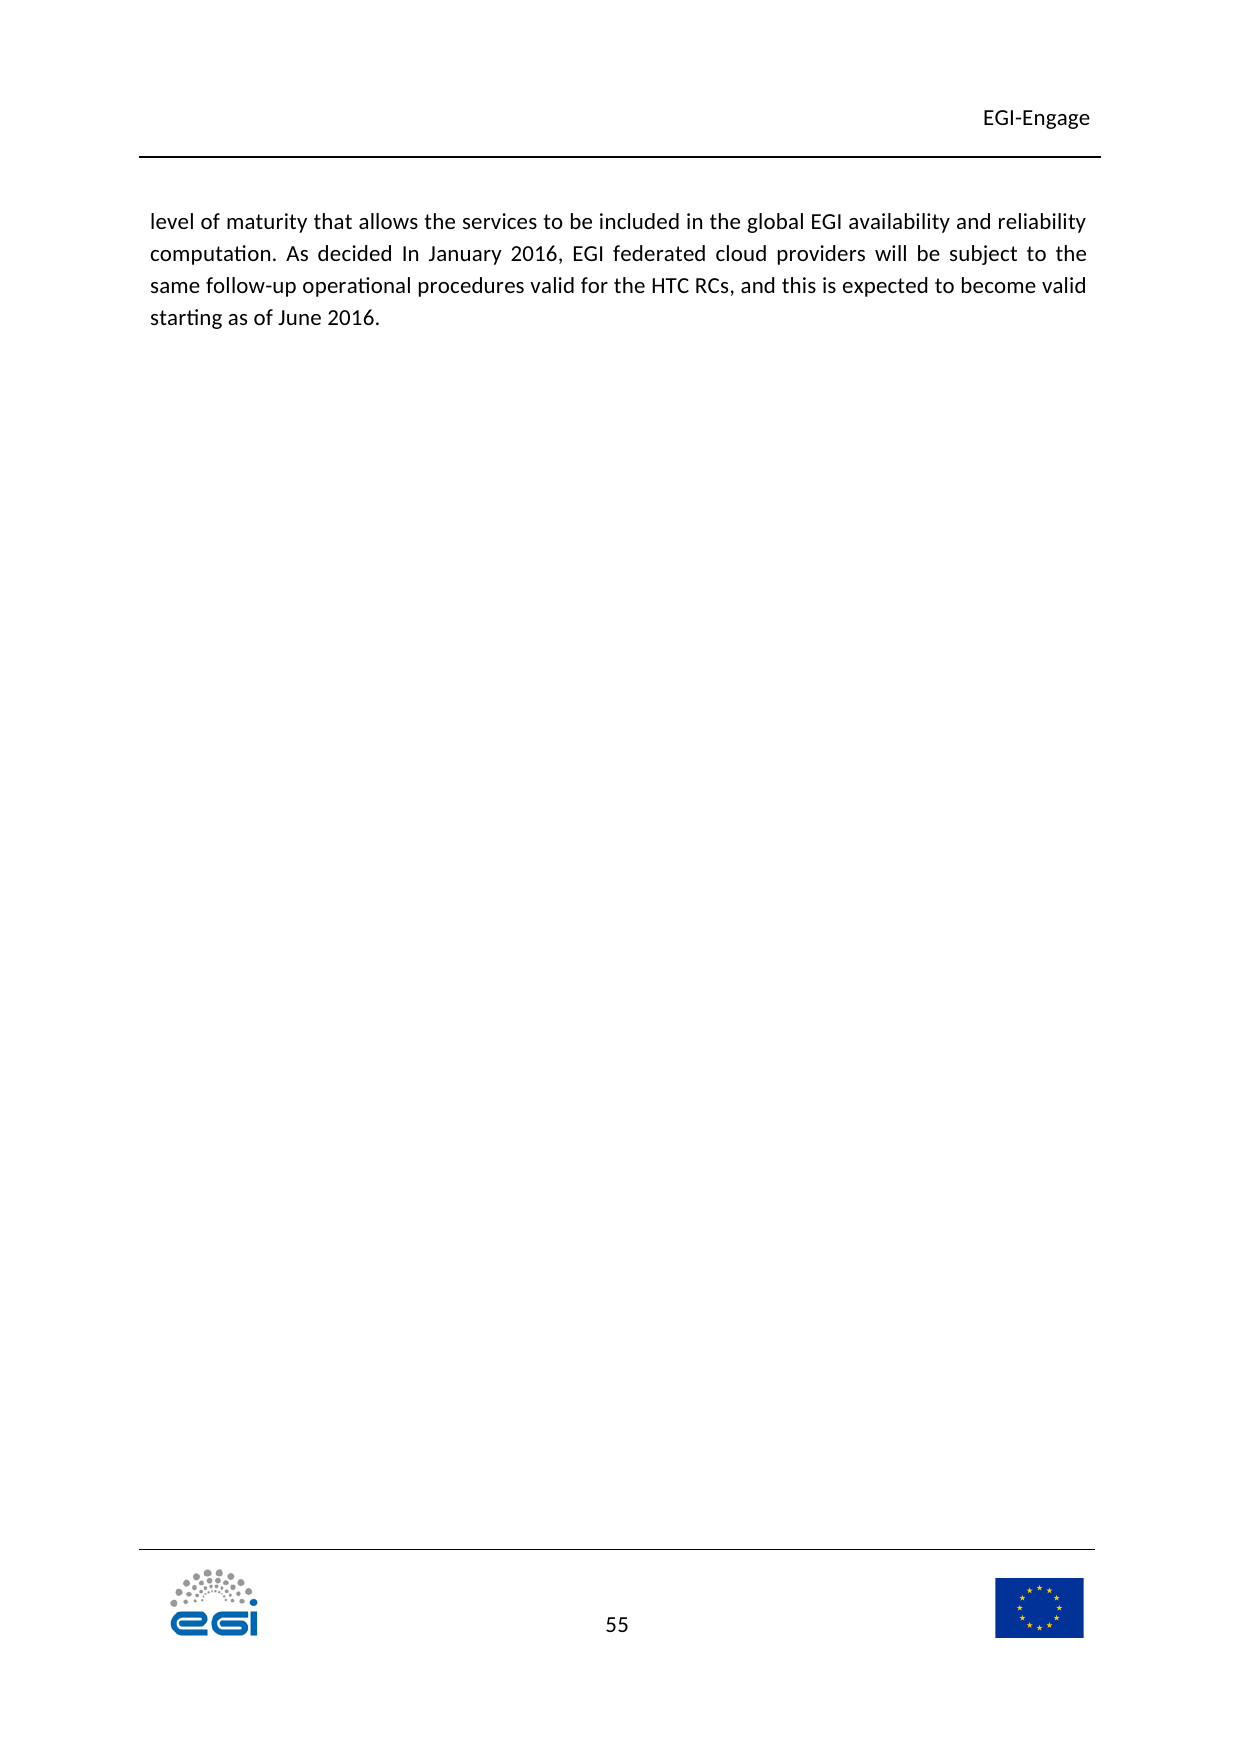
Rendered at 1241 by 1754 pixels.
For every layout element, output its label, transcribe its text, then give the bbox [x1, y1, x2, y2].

picture [150, 1567, 276, 1638]
picture [995, 1578, 1084, 1638]
